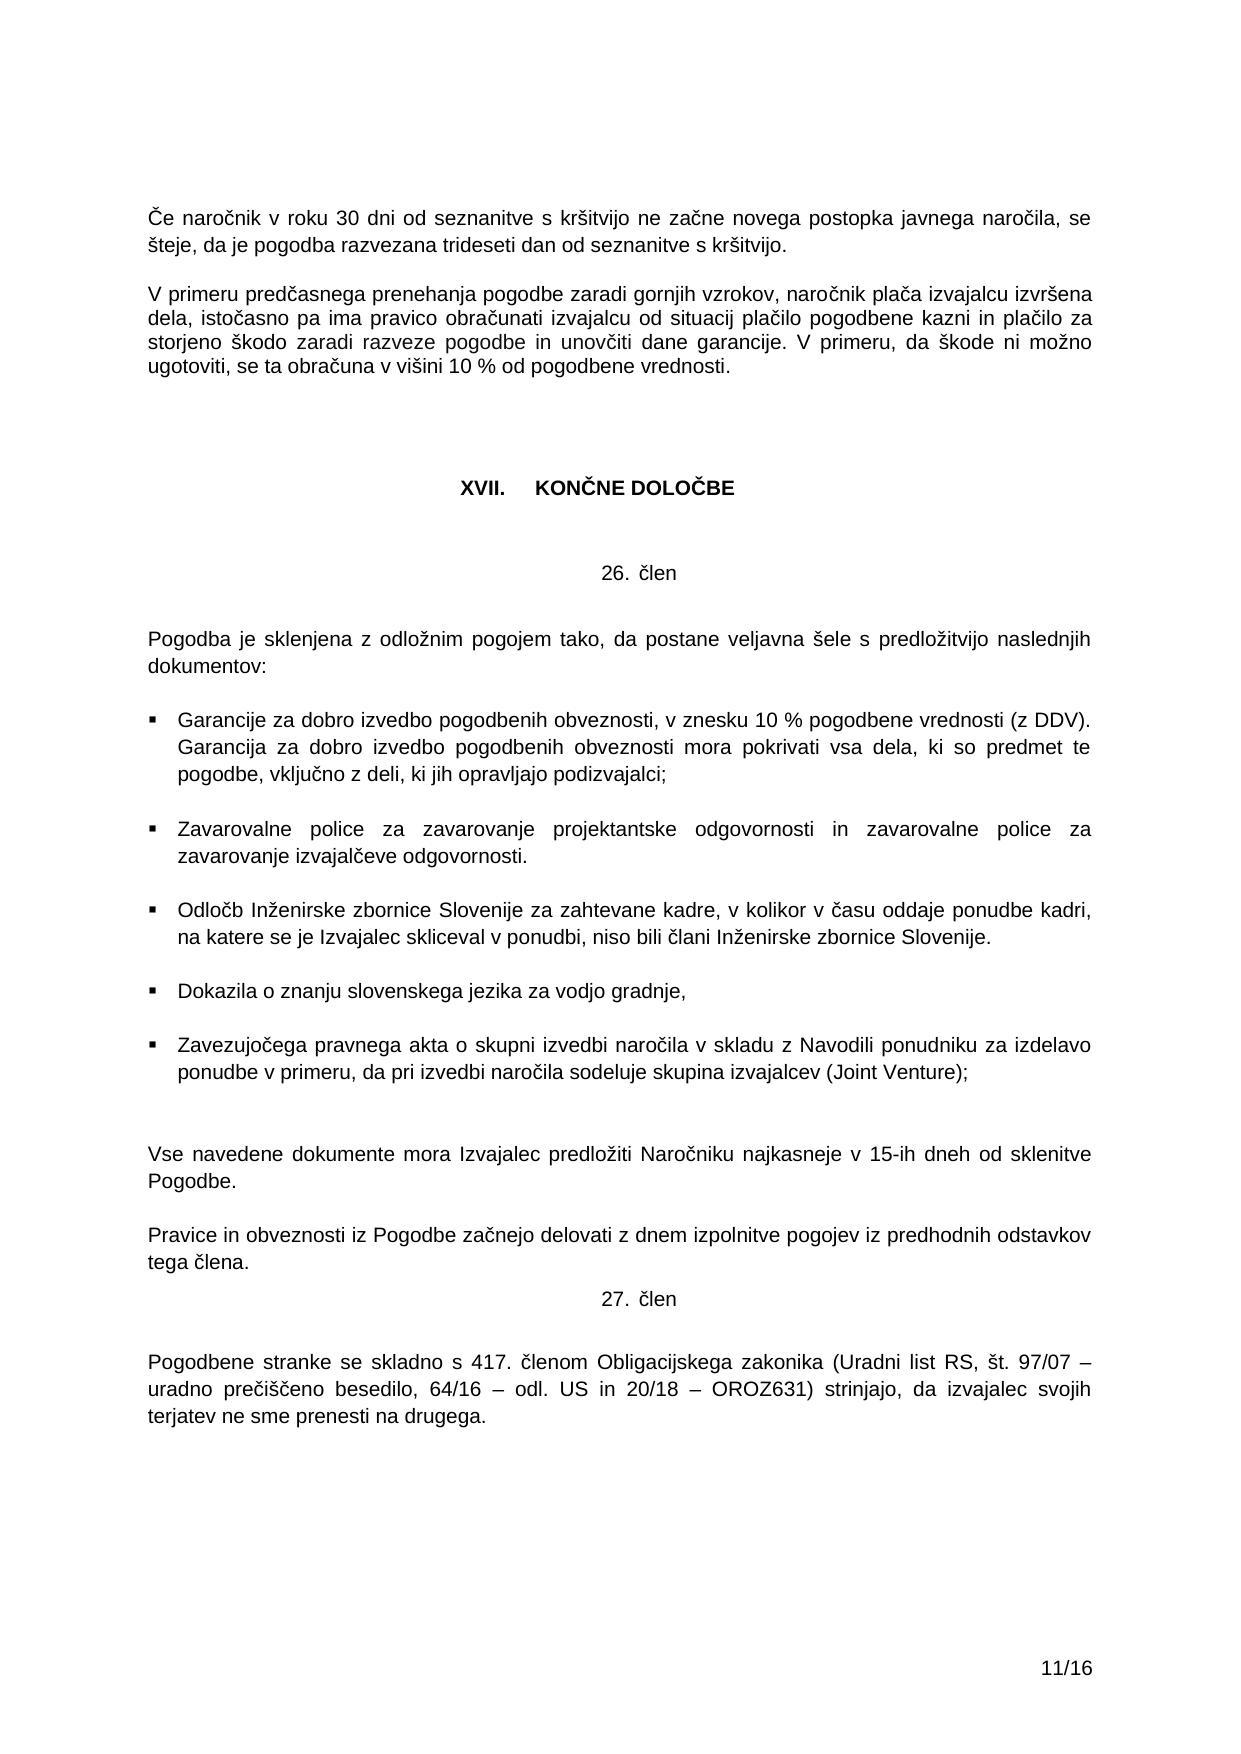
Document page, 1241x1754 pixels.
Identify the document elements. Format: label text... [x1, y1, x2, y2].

list V primeru predčasnega prenehanja pogodbe zaradi gornjih vzrokov, naročnik plača izvajalcu izvršena dela, istočasno pa ima pravico obračunati izvajalcu od situacij plačilo pogodbene kazni in plačilo za storjeno škodo zaradi razveze pogodbe in unovčiti dane garancije. V primeru, da škode ni možno ugotoviti, se ta obračuna v višini 10 % od pogodbene vrednosti. [148, 282, 1092, 378]
list člen [185, 561, 1092, 585]
text Pogodba je sklenjena z odložnim pogojem tako, da postane veljavna šele s predložitvijo naslednjih dokumentov: [148, 625, 1092, 679]
text Pravice in obveznosti iz Pogodbe začnejo delovati z dnem izpolnitve pogojev iz predhodnih odstavkov tega člena. [148, 1221, 1092, 1275]
list Odločb Inženirske zbornice Slovenije za zahtevane kadre, v kolikor v času oddaje ponudbe kadri, na katere se je Izvajalec skliceval v ponudbi, niso bili člani Inženirske zbornice Slovenije. [148, 896, 1092, 950]
list člen [185, 1287, 1092, 1311]
list Zavarovalne police za zavarovanje projektantske odgovornosti in zavarovalne police za zavarovanje izvajalčeve odgovornosti. [148, 814, 1092, 868]
list Dokazila o znanju slovenskega jezika za vodjo gradnje, [148, 977, 1092, 1004]
text Vse navedene dokumente mora Izvajalec predložiti Naročniku najkasneje v 15-ih dneh od sklenitve Pogodbe. [148, 1139, 1092, 1193]
list KONČNE DOLOČBE [148, 474, 1092, 501]
list Zavezujočega pravnega akta o skupni izvedbi naročila v skladu z Navodili ponudniku za izdelavo ponudbe v primeru, da pri izvedbi naročila sodeluje skupina izvajalcev (Joint Venture); [148, 1031, 1092, 1085]
list Garancije za dobro izvedbo pogodbenih obveznosti, v znesku 10 % pogodbene vrednosti (z DDV). Garancija za dobro izvedbo pogodbenih obveznosti mora pokrivati vsa dela, ki so predmet te pogodbe, vključno z deli, ki jih opravljajo podizvajalci; [148, 706, 1092, 787]
text Če naročnik v roku 30 dni od seznanitve s kršitvijo ne začne novega postopka javnega naročila, se šteje, da je pogodba razvezana trideseti dan od seznanitve s kršitvijo. [148, 204, 1092, 258]
text Pogodbene stranke se skladno s 417. členom Obligacijskega zakonika (Uradni list RS, št. 97/07 – uradno prečiščeno besedilo, 64/16 – odl. US in 20/18 – OROZ631) strinjajo, da izvajalec svojih terjatev ne sme prenesti na drugega. [148, 1348, 1092, 1429]
